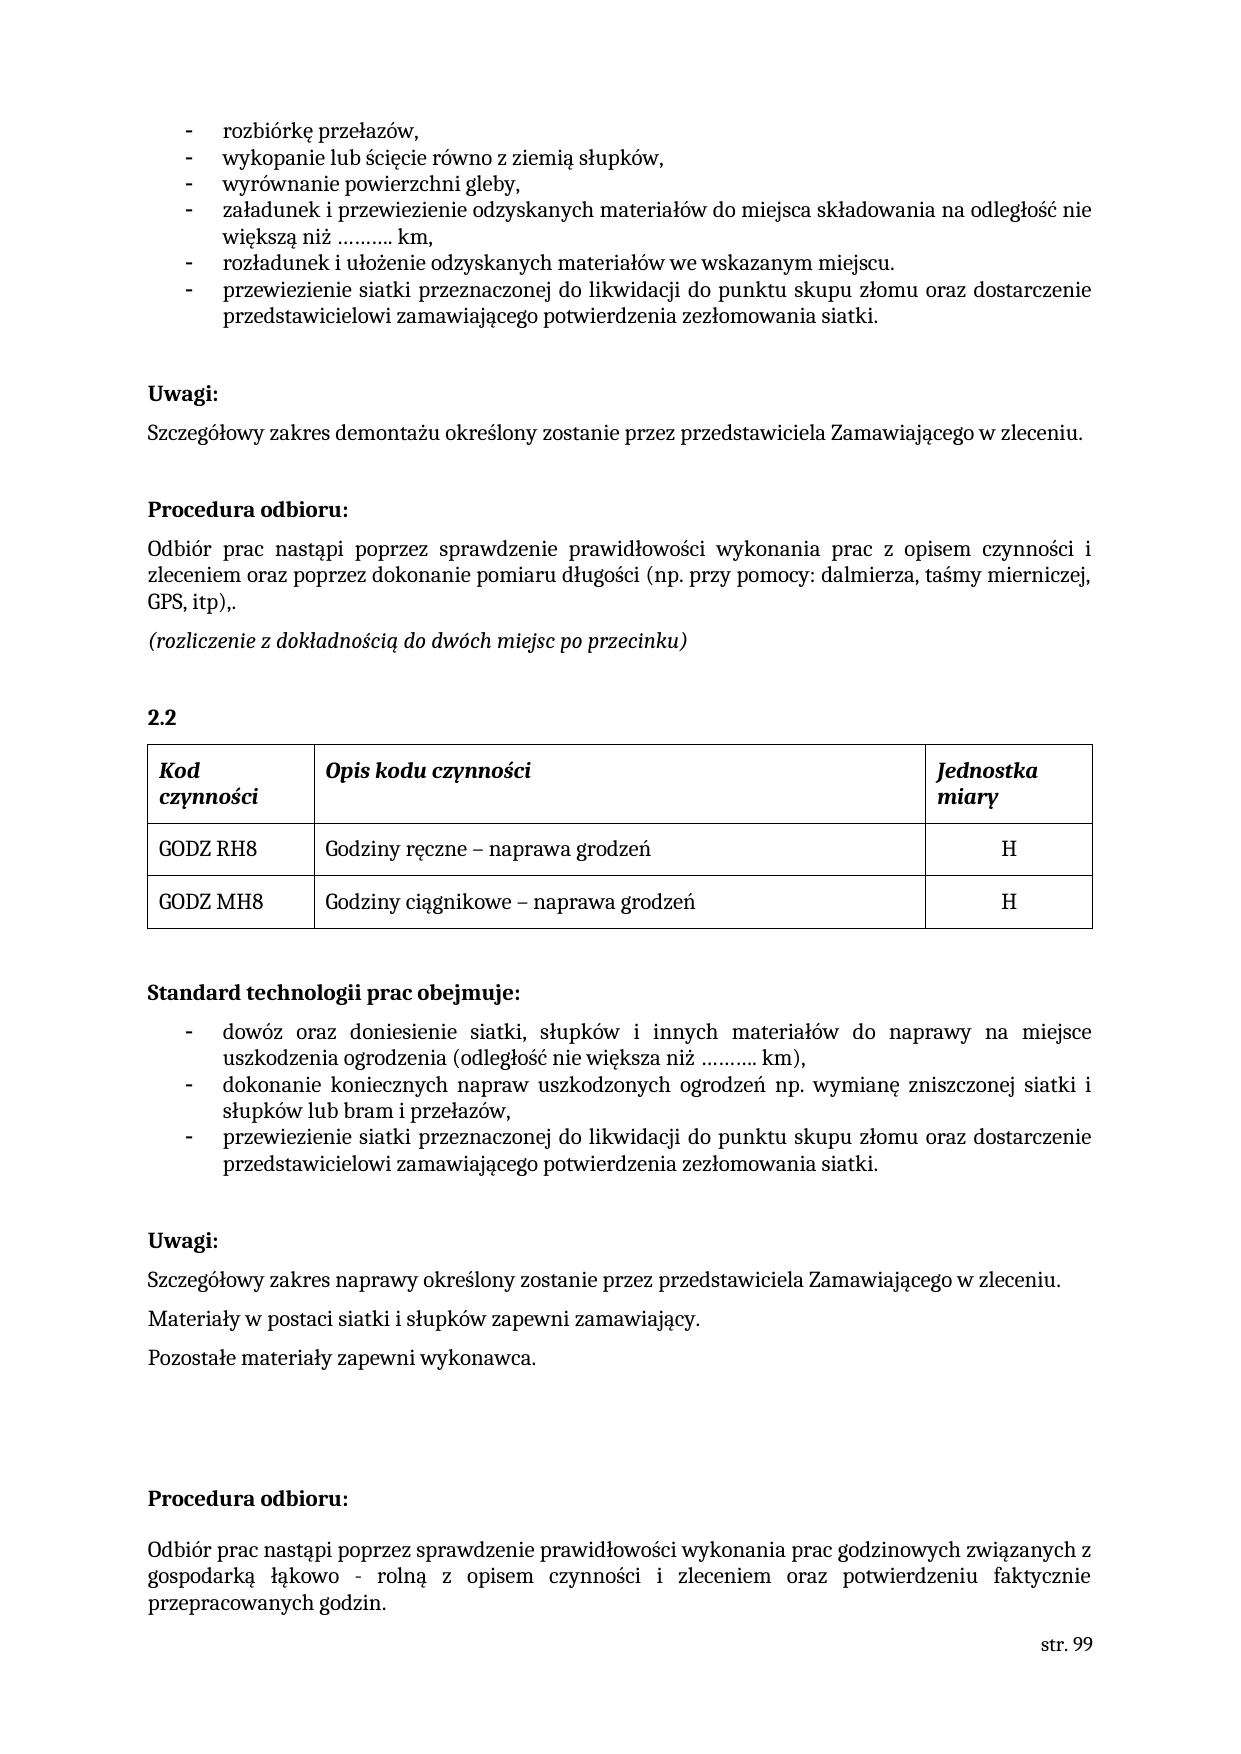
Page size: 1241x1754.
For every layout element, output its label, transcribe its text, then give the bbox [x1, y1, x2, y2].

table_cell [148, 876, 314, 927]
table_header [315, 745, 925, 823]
text Uwagi: [148, 1228, 1093, 1254]
text Szczegółowy zakres demontażu określony zostanie przez przedstawiciela Zamawiającego w zleceniu. [148, 419, 1093, 446]
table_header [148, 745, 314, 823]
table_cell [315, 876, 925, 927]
list dowóz oraz doniesienie siatki, słupków i innych materiałów do naprawy na miejsce uszkodzenia ogrodzenia (odległość nie większa niż ………. km), [185, 1019, 1093, 1071]
text Odbiór prac nastąpi poprzez sprawdzenie prawidłowości wykonania prac z opisem czynności i zleceniem oraz poprzez dokonanie pomiaru długości (np. przy pomocy: dalmierza, taśmy mierniczej, GPS, itp),. [148, 536, 1093, 615]
list załadunek i przewiezienie odzyskanych materiałów do miejsca składowania na odległość nie większą niż ………. km, [185, 197, 1093, 250]
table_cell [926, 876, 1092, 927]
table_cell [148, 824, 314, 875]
text Uwagi: [148, 380, 1093, 407]
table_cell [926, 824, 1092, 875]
list dokonanie koniecznych napraw uszkodzonych ogrodzeń np. wymianę zniszczonej siatki i słupków lub bram i przełazów, [185, 1071, 1093, 1124]
list rozładunek i ułożenie odzyskanych materiałów we wskazanym miejscu. [185, 250, 1093, 276]
text Odbiór prac nastąpi poprzez sprawdzenie prawidłowości wykonania prac godzinowych związanych z gospodarką łąkowo - rolną z opisem czynności i zleceniem oraz potwierdzeniu faktycznie przepracowanych godzin. [148, 1537, 1093, 1616]
text 2.2 [148, 705, 1093, 731]
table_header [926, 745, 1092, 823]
text Standard technologii prac obejmuje: [148, 980, 1093, 1006]
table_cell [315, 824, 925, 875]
text (rozliczenie z dokładnością do dwóch miejsc po przecinku) [148, 627, 1093, 654]
list wyrównanie powierzchni gleby, [185, 171, 1093, 197]
text Materiały w postaci siatki i słupków zapewni zamawiający. [148, 1306, 1093, 1332]
list przewiezienie siatki przeznaczonej do likwidacji do punktu skupu złomu oraz dostarczenie przedstawicielowi zamawiającego potwierdzenia zezłomowania siatki. [185, 276, 1093, 329]
list wykopanie lub ścięcie równo z ziemią słupków, [185, 144, 1093, 171]
text Procedura odbioru: [148, 497, 1093, 523]
text Procedura odbioru: [148, 1486, 1093, 1512]
list przewiezienie siatki przeznaczonej do likwidacji do punktu skupu złomu oraz dostarczenie przedstawicielowi zamawiającego potwierdzenia zezłomowania siatki. [185, 1124, 1093, 1177]
list rozbiórkę przełazów, [185, 118, 1093, 144]
text Pozostałe materiały zapewni wykonawca. [148, 1345, 1093, 1371]
text Szczegółowy zakres naprawy określony zostanie przez przedstawiciela Zamawiającego w zleceniu. [148, 1267, 1093, 1293]
